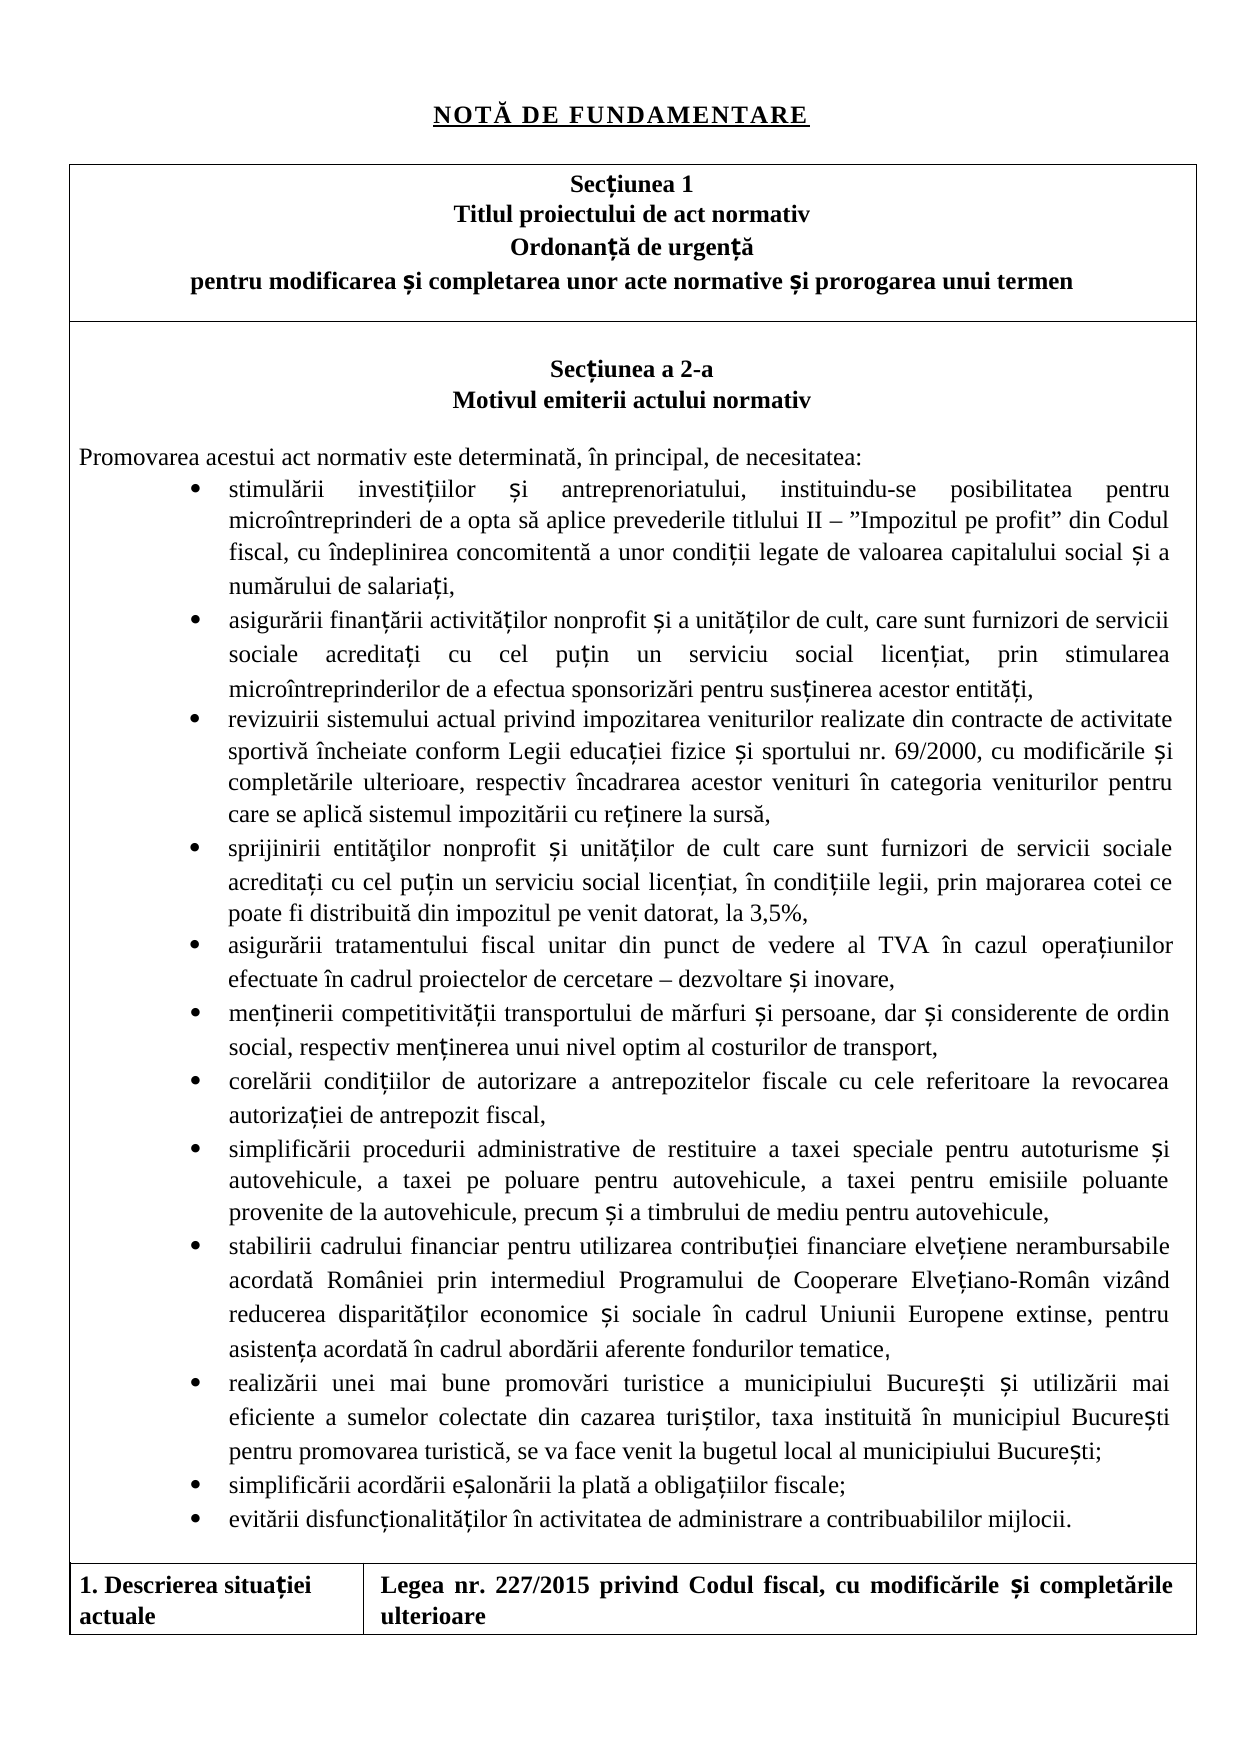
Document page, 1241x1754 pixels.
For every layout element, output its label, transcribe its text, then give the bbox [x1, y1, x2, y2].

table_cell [71, 1564, 363, 1633]
table_header Secțiunea 1 Titlul proiectului de act normativ Ordonanță de urgență pentru modificarea și completarea unor acte normative și prorogarea unui termen [70, 165, 1196, 321]
table_cell Secțiunea a 2-a Motivul emiterii actului normativ Promovarea acestui act normativ este determinată, în principal, de necesitatea: stimulării investițiilor și antreprenoriatului, instituindu-se posibilitatea pentru microîntreprinderi de a opta să aplice prevederile titlului II – ”Impozitul pe profit” din Codul fiscal, cu îndeplinirea concomitentă a unor condiții legate de valoarea capitalului social și a numărului de salariați, asigurării finanțării activităților nonprofit și a unităților de cult, care sunt furnizori de servicii sociale acreditați cu cel puțin un serviciu social licențiat, prin stimularea microîntreprinderilor de a efectua sponsorizări pentru susținerea acestor entități, revizuirii sistemului actual privind impozitarea veniturilor realizate din contracte de activitate sportivă încheiate conform Legii educației fizice și sportului nr. 69/2000, cu modificările și completările ulterioare, respectiv încadrarea acestor venituri în categoria veniturilor pentru care se aplică sistemul impozitării cu reținere la sursă, sprijinirii entităţilor nonprofit și unităților de cult care sunt furnizori de servicii sociale acreditați cu cel puțin un serviciu social licențiat, în condițiile legii, prin majorarea cotei ce poate fi distribuită din impozitul pe venit datorat, la 3,5%, asigurării tratamentului fiscal unitar din punct de vedere al TVA în cazul operațiunilor efectuate în cadrul proiectelor de cercetare – dezvoltare și inovare, menținerii competitivității transportului de mărfuri și persoane, dar și considerente de ordin social, respectiv menținerea unui nivel optim al costurilor de transport, corelării condițiilor de autorizare a antrepozitelor fiscale cu cele referitoare la revocarea autorizației de antrepozit fiscal, simplificării procedurii administrative de restituire a taxei speciale pentru autoturisme și autovehicule, a taxei pe poluare pentru autovehicule, a taxei pentru emisiile poluante provenite de la autovehicule, precum și a timbrului de mediu pentru autovehicule, stabilirii cadrului financiar pentru utilizarea contribuției financiare elvețiene nerambursabile acordată României prin intermediul Programului de Cooperare Elvețiano-Român vizând reducerea disparităților economice și sociale în cadrul Uniunii Europene extinse, pentru asistența acordată în cadrul abordării aferente fondurilor tematice, realizării unei mai bune promovări turistice a municipiului București și utilizării mai eficiente a sumelor colectate din cazarea turiștilor, taxa instituită în municipiul București pentru promovarea turistică, se va face venit la bugetul local al municipiului București; simplificării acordării eșalonării la plată a obligațiilor fiscale; evitării disfuncționalităților în activitatea de administrare a contribuabililor mijlocii. [70, 322, 1196, 1563]
text NOTĂ DE FUNDAMENTARE [89, 100, 1152, 129]
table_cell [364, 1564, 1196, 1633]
